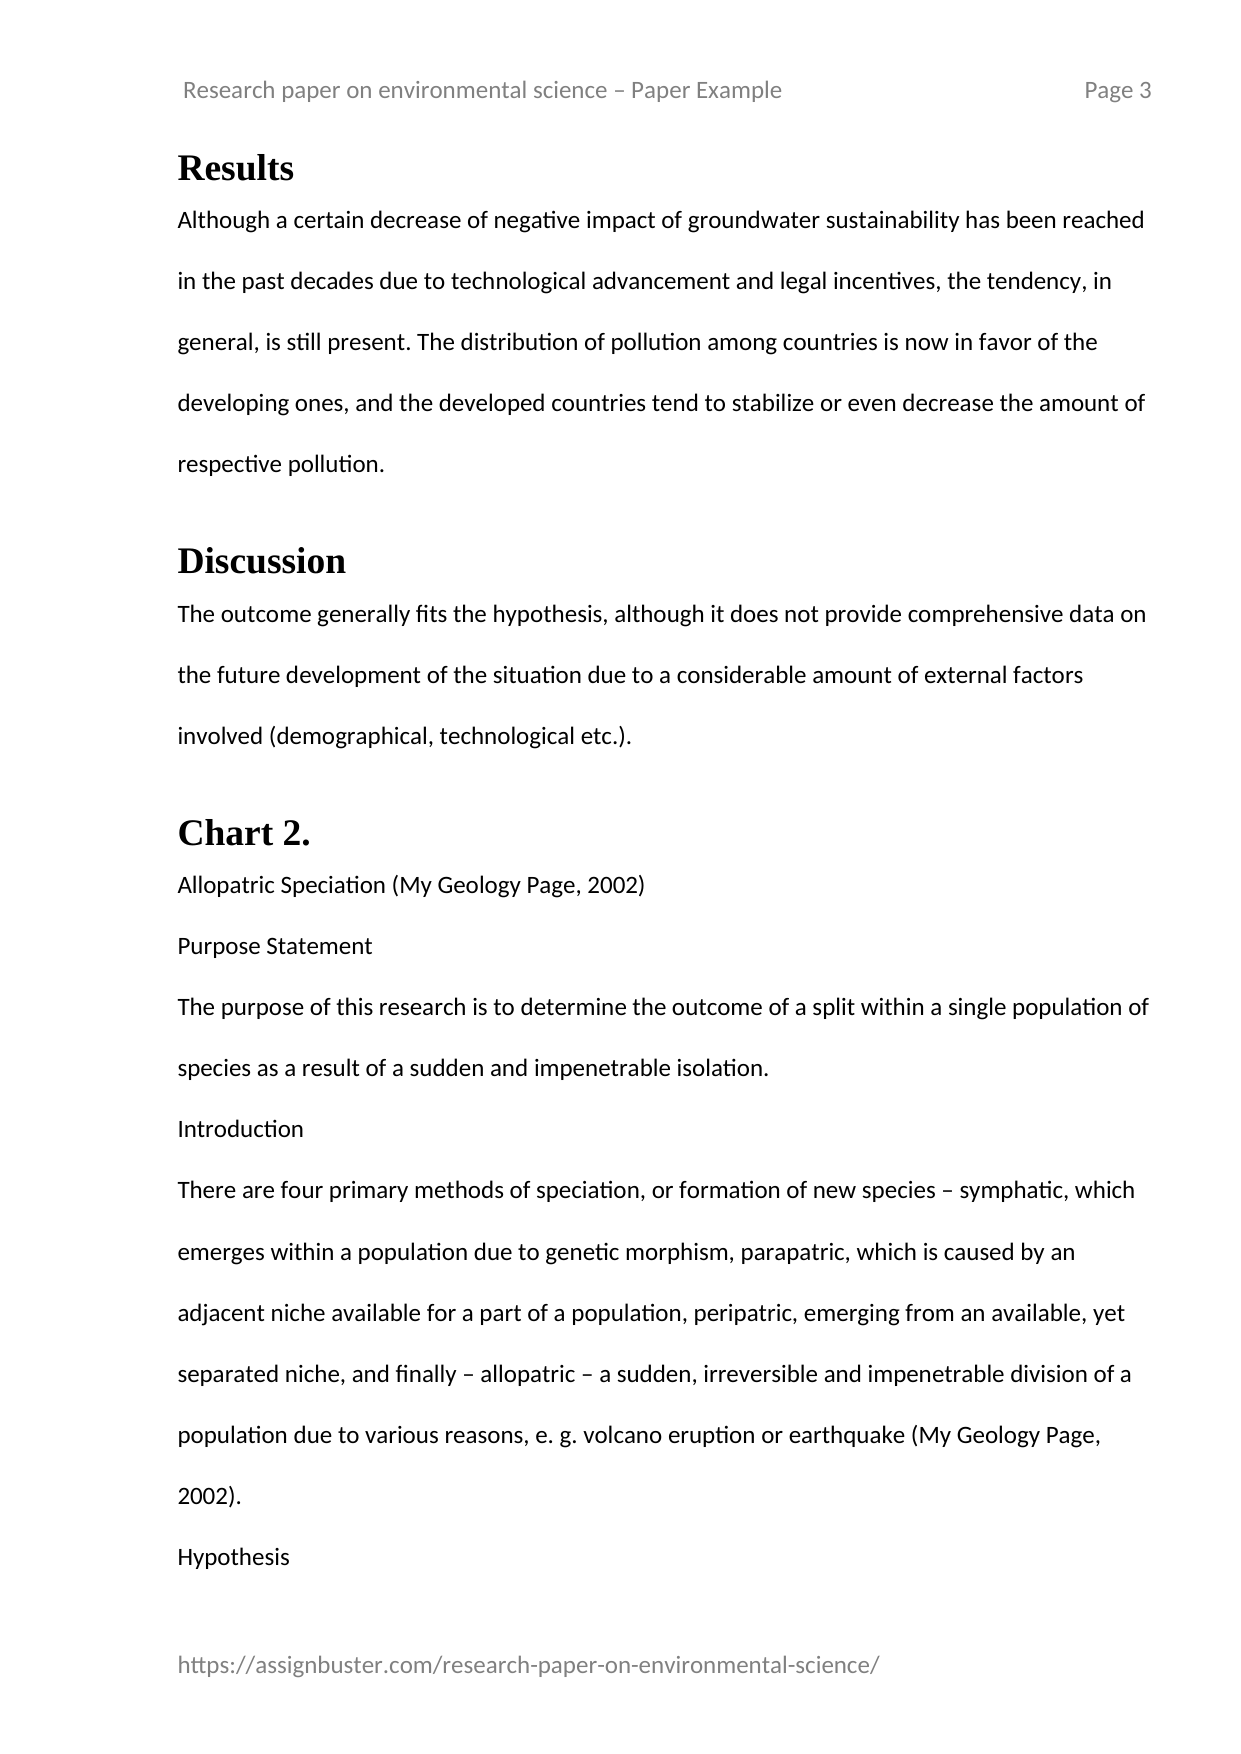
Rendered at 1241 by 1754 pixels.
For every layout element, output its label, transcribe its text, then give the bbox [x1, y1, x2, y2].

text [177, 869, 1152, 1571]
text The outcome generally fits the hypothesis, although it does not provide comprehensive data on the future development of the situation due to a considerable amount of external factors involved (demographical, technological etc.). [177, 598, 1152, 750]
text Although a certain decrease of negative impact of groundwater sustainability has been reached in the past decades due to technological advancement and legal incentives, the tendency, in general, is still present. The distribution of pollution among countries is now in favor of the developing ones, and the developed countries tend to stabilize or even decrease the amount of respective pollution. [177, 204, 1152, 479]
subtitle Discussion [177, 539, 1152, 582]
subtitle Results [177, 145, 1152, 188]
subtitle Chart 2. [177, 810, 1152, 853]
